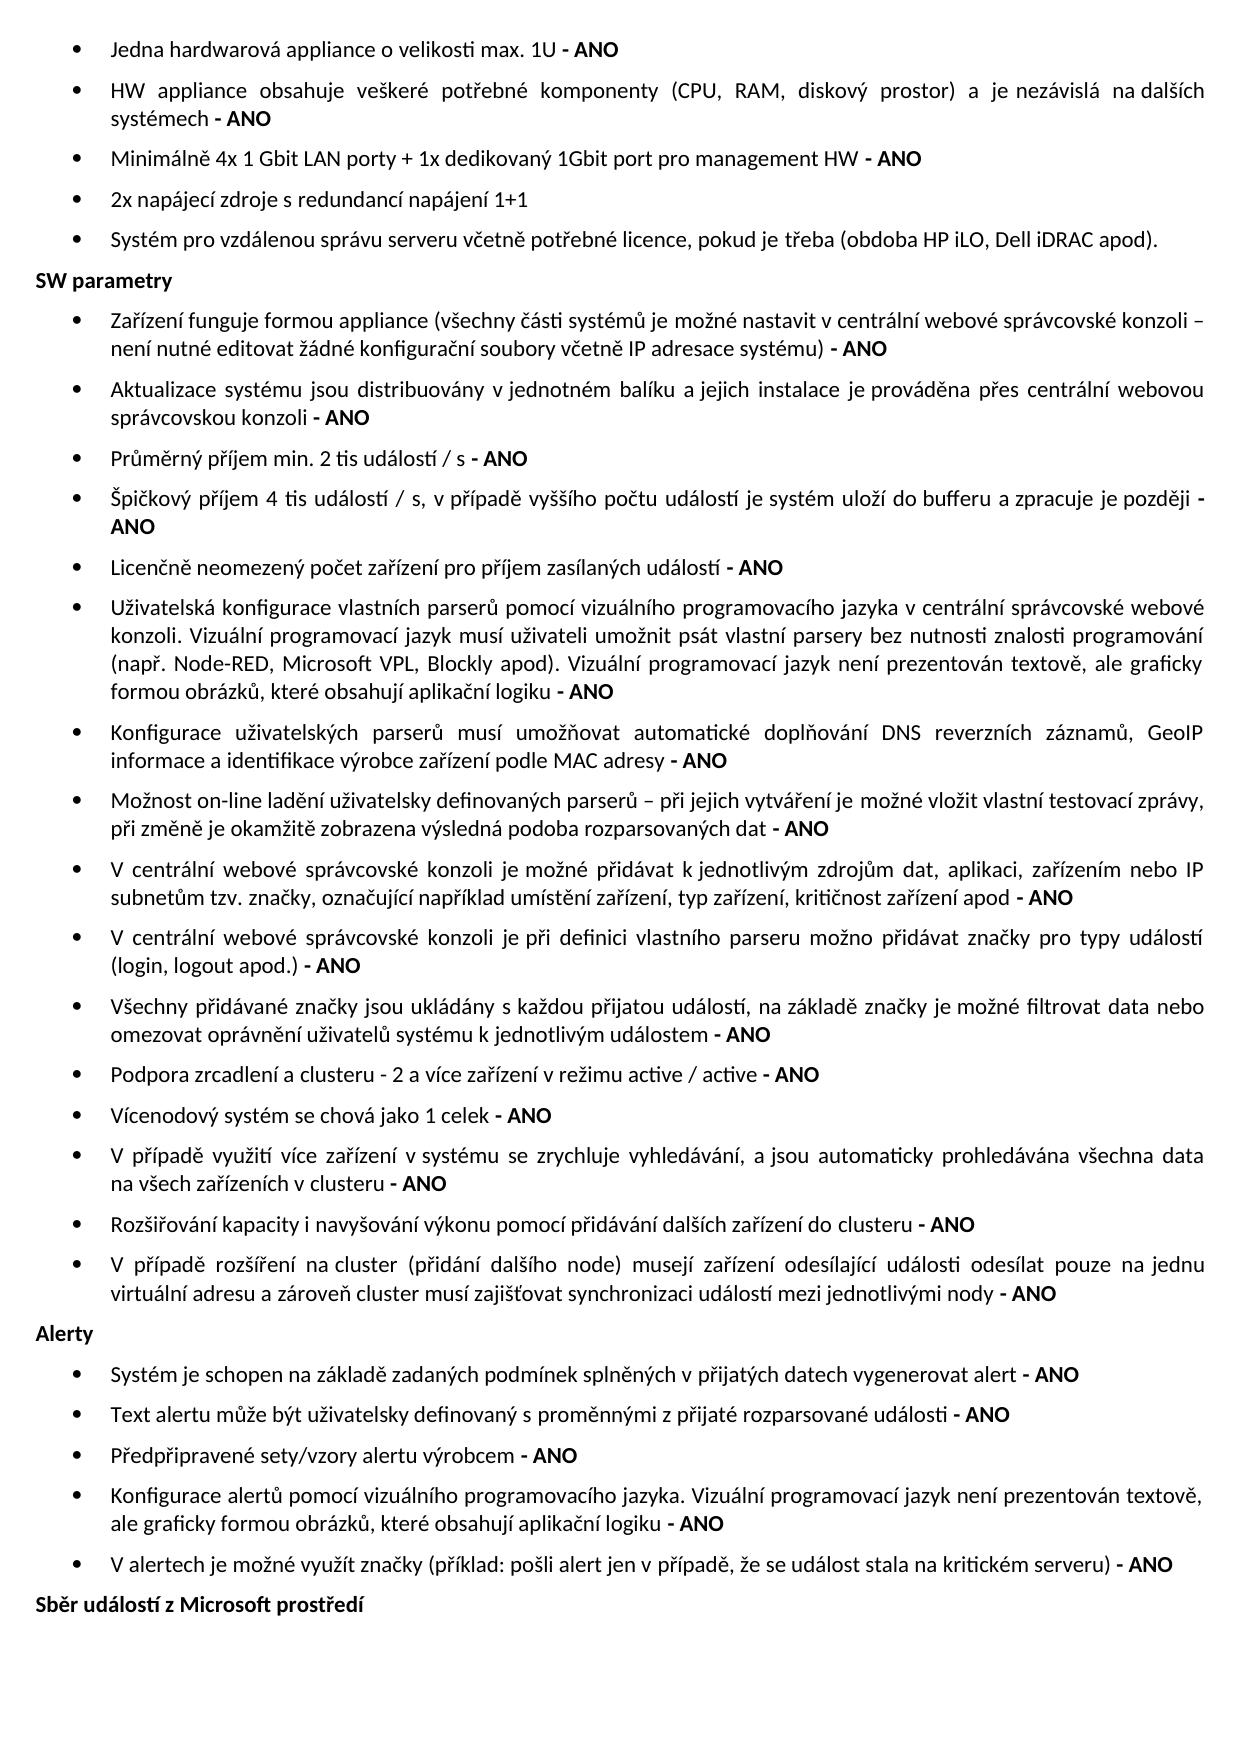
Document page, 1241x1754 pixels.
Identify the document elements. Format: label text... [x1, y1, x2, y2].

list Konfigurace uživatelských parserů musí umožňovat automatické doplňování DNS reverzních záznamů, GeoIP informace a identifikace výrobce zařízení podle MAC adresy - ANO [73, 718, 1205, 774]
list Zařízení funguje formou appliance (všechny části systémů je možné nastavit v centrální webové správcovské konzoli – není nutné editovat žádné konfigurační soubory včetně IP adresace systému) - ANO [73, 307, 1205, 363]
list Špičkový příjem 4 tis událostí / s, v případě vyššího počtu událostí je systém uloží do bufferu a zpracuje je později - ANO [73, 484, 1205, 540]
list V centrální webové správcovské konzoli je při definici vlastního parseru možno přidávat značky pro typy událostí (login, logout apod.) - ANO [73, 923, 1205, 979]
text SW parametry [35, 266, 1205, 294]
list V případě rozšíření na cluster (přidání dalšího node) musejí zařízení odesílající události odesílat pouze na jednu virtuální adresu a zároveň cluster musí zajišťovat synchronizaci událostí mezi jednotlivými nody - ANO [73, 1251, 1205, 1307]
list Minimálně 4x 1 Gbit LAN porty + 1x dedikovaný 1Gbit port pro management HW - ANO [73, 144, 1205, 172]
list Průměrný příjem min. 2 tis událostí / s - ANO [73, 444, 1205, 472]
list Možnost on-line ladění uživatelsky definovaných parserů – při jejich vytváření je možné vložit vlastní testovací zprávy, při změně je okamžitě zobrazena výsledná podoba rozparsovaných dat - ANO [73, 786, 1205, 842]
list Všechny přidávané značky jsou ukládány s každou přijatou událostí, na základě značky je možné filtrovat data nebo omezovat oprávnění uživatelů systému k jednotlivým událostem - ANO [73, 992, 1205, 1048]
list 2x napájecí zdroje s redundancí napájení 1+1 [73, 185, 1205, 213]
list Vícenodový systém se chová jako 1 celek - ANO [73, 1101, 1205, 1129]
list Aktualizace systému jsou distribuovány v jednotném balíku a jejich instalace je prováděna přes centrální webovou správcovskou konzoli - ANO [73, 375, 1205, 431]
text Sběr událostí z Microsoft prostředí [35, 1590, 1205, 1618]
list V alertech je možné využít značky (příklad: pošli alert jen v případě, že se událost stala na kritickém serveru) - ANO [73, 1550, 1205, 1578]
list Rozšiřování kapacity i navyšování výkonu pomocí přidávání dalších zařízení do clusteru - ANO [73, 1210, 1205, 1238]
list Systém je schopen na základě zadaných podmínek splněných v přijatých datech vygenerovat alert - ANO [73, 1360, 1205, 1388]
list V případě využití více zařízení v systému se zrychluje vyhledávání, a jsou automaticky prohledávána všechna data na všech zařízeních v clusteru - ANO [73, 1142, 1205, 1198]
list Text alertu může být uživatelsky definovaný s proměnnými z přijaté rozparsované události - ANO [73, 1400, 1205, 1428]
list Licenčně neomezený počet zařízení pro příjem zasílaných událostí - ANO [73, 553, 1205, 581]
list V centrální webové správcovské konzoli je možné přidávat k jednotlivým zdrojům dat, aplikaci, zařízením nebo IP subnetům tzv. značky, označující například umístění zařízení, typ zařízení, kritičnost zařízení apod - ANO [73, 855, 1205, 911]
list Předpřipravené sety/vzory alertu výrobcem - ANO [73, 1441, 1205, 1469]
list Uživatelská konfigurace vlastních parserů pomocí vizuálního programovacího jazyka v centrální správcovské webové konzoli. Vizuální programovací jazyk musí uživateli umožnit psát vlastní parsery bez nutnosti znalosti programování (např. Node-RED, Microsoft VPL, Blockly apod). Vizuální programovací jazyk není prezentován textově, ale graficky formou obrázků, které obsahují aplikační logiku - ANO [73, 593, 1205, 705]
list Konfigurace alertů pomocí vizuálního programovacího jazyka. Vizuální programovací jazyk není prezentován textově, ale graficky formou obrázků, které obsahují aplikační logiku - ANO [73, 1481, 1205, 1537]
list Jedna hardwarová appliance o velikosti max. 1U - ANO [73, 35, 1205, 63]
list HW appliance obsahuje veškeré potřebné komponenty (CPU, RAM, diskový prostor) a je nezávislá na dalších systémech - ANO [73, 76, 1205, 132]
list Podpora zrcadlení a clusteru - 2 a více zařízení v režimu active / active - ANO [73, 1061, 1205, 1088]
list Systém pro vzdálenou správu serveru včetně potřebné licence, pokud je třeba (obdoba HP iLO, Dell iDRAC apod). [73, 226, 1205, 253]
text Alerty [35, 1319, 1205, 1347]
